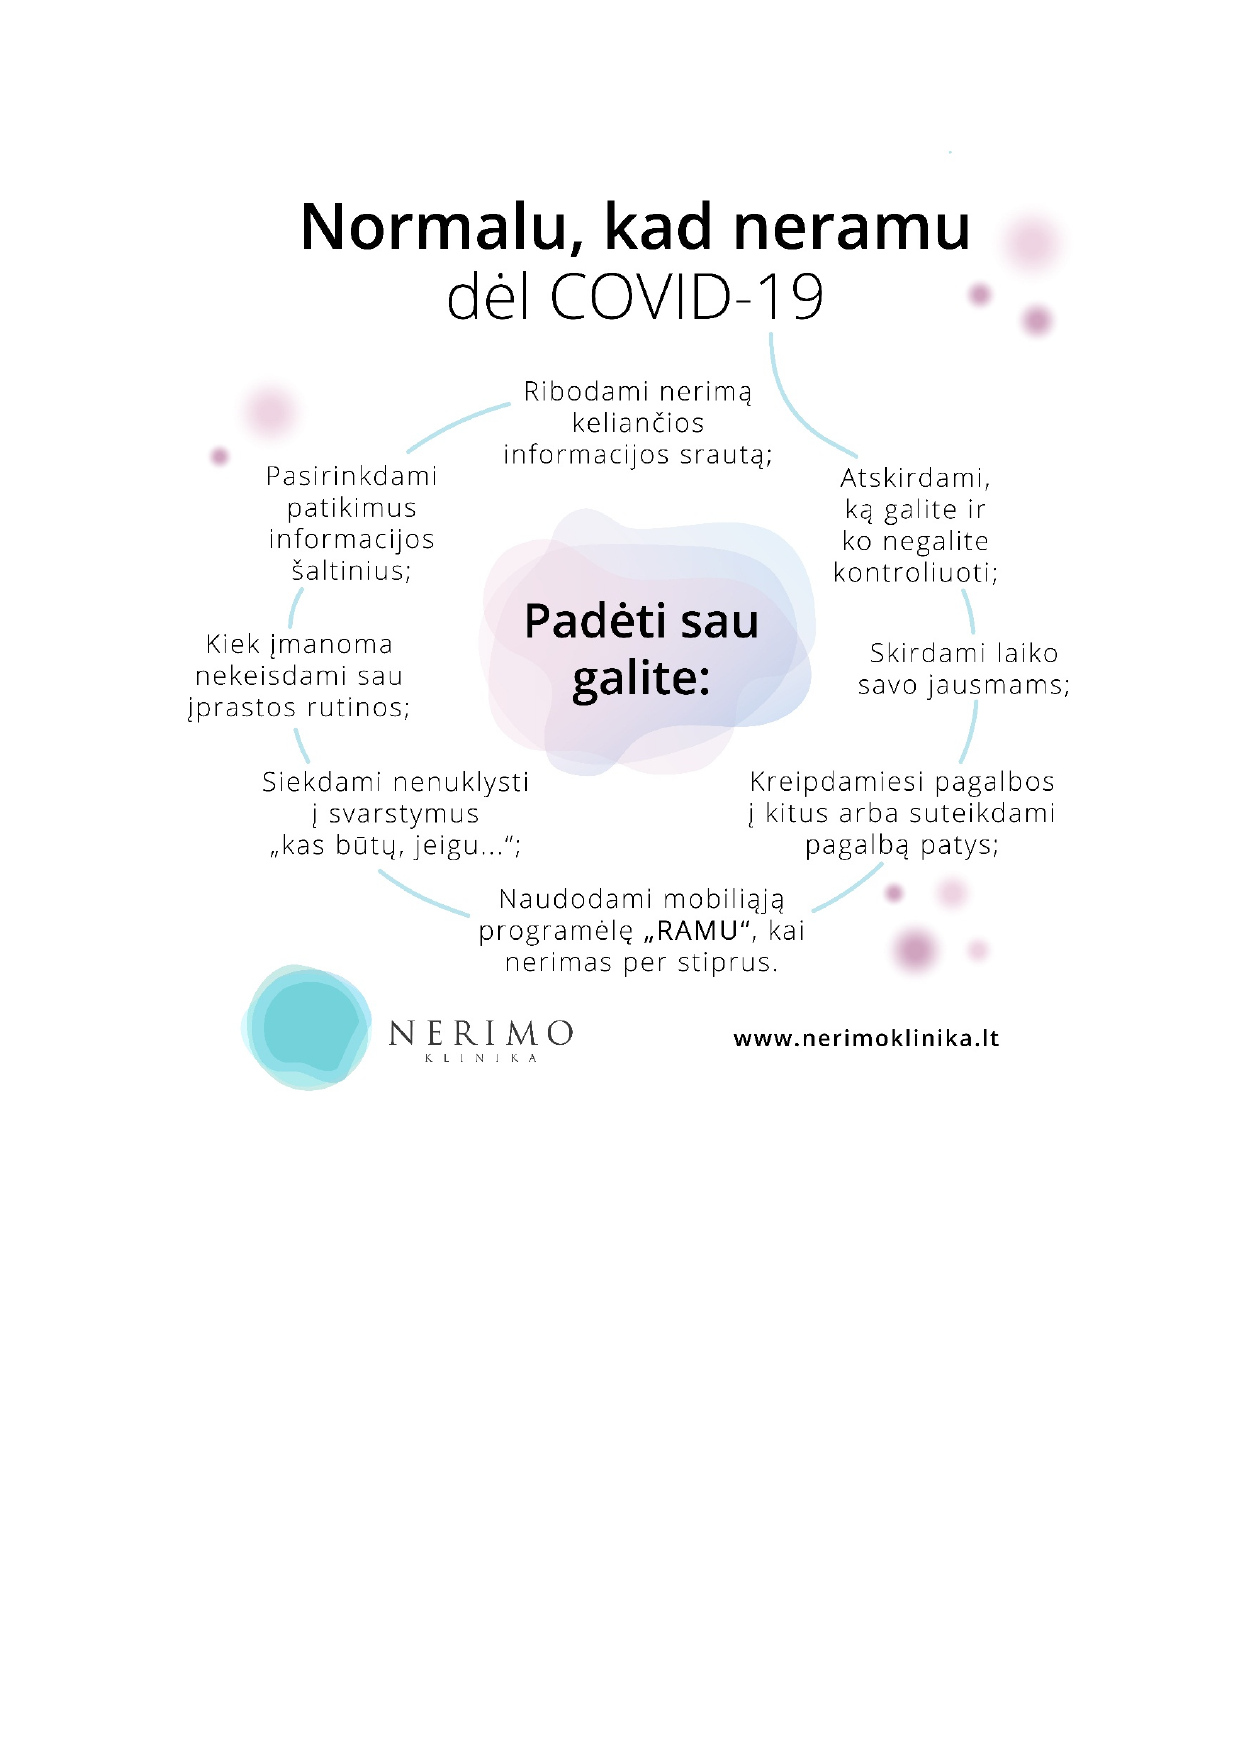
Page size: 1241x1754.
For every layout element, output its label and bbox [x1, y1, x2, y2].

picture [150, 150, 1111, 1111]
